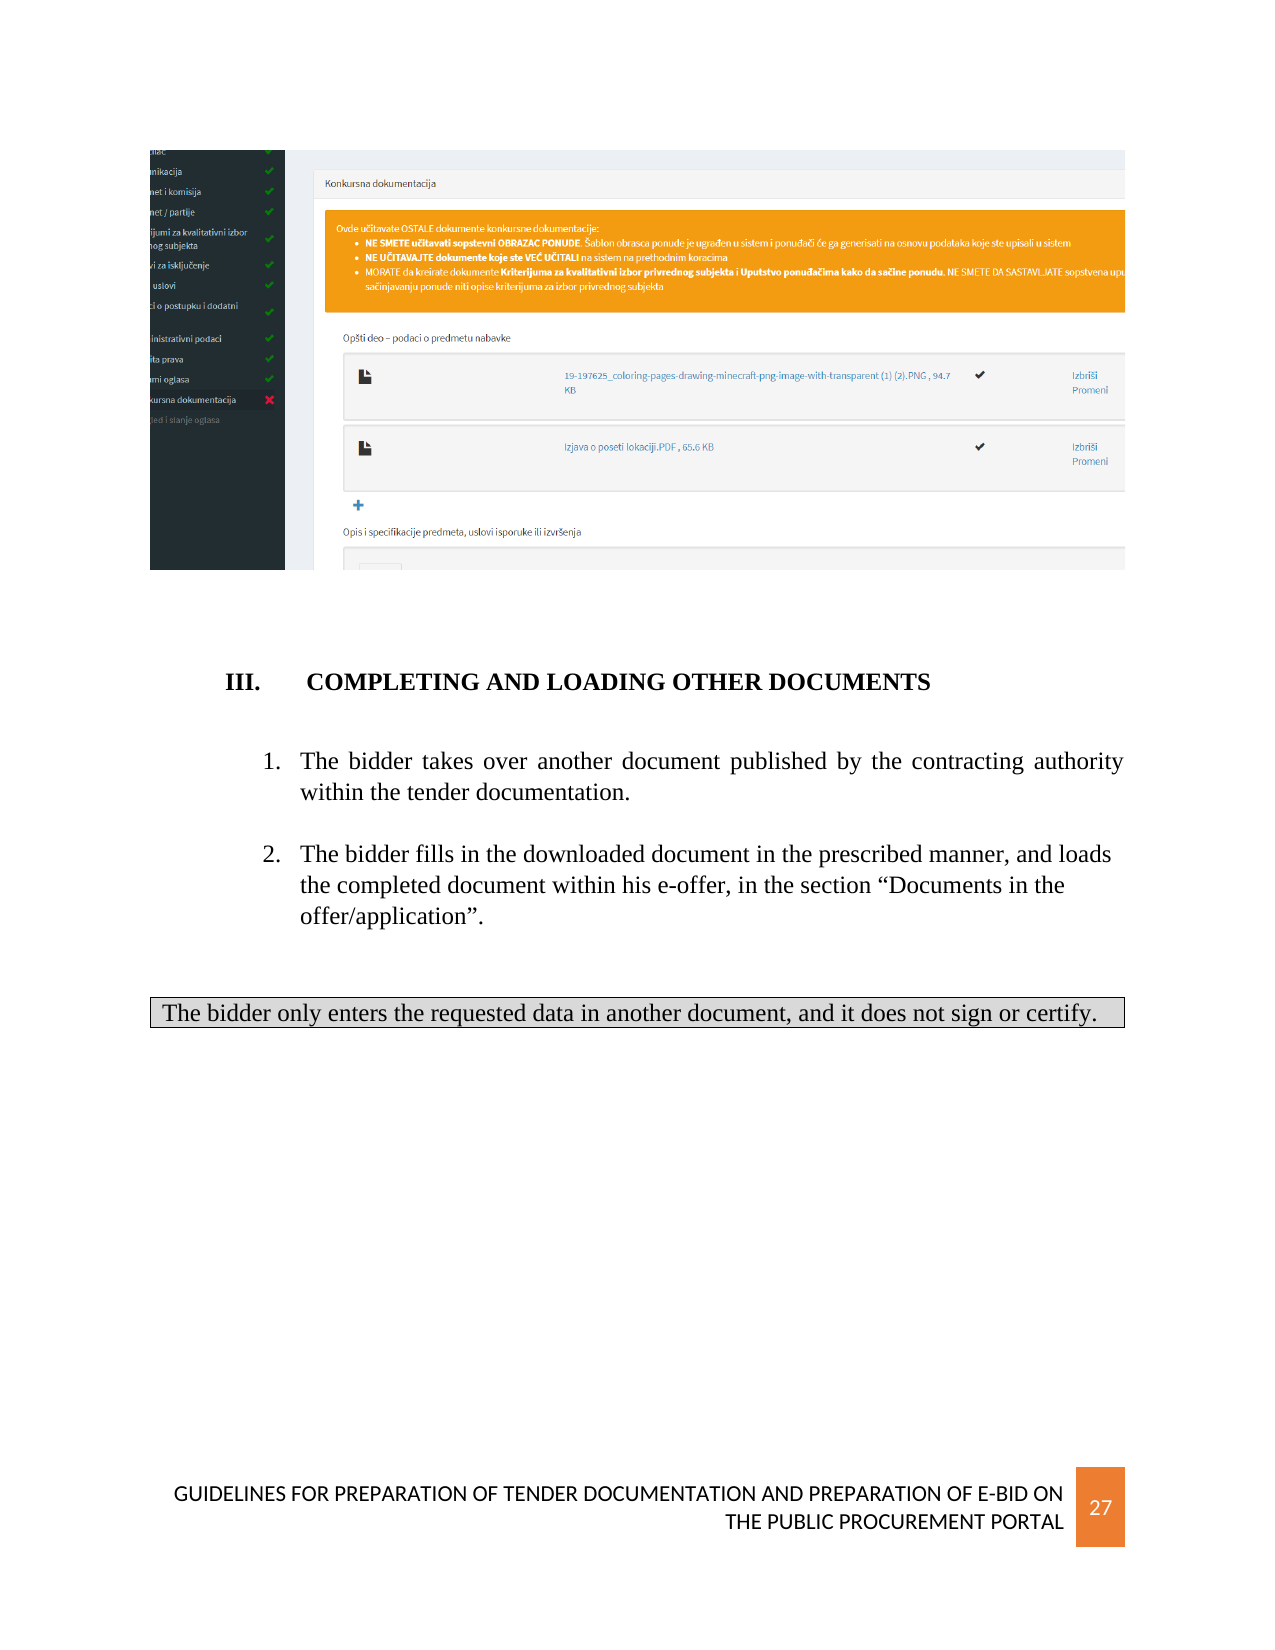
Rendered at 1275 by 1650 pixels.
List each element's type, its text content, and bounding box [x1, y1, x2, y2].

list The bidder takes over another document published by the contracting authority within the tender documentation. [262, 746, 1125, 806]
picture [150, 150, 1125, 570]
table_header The bidder only enters the requested data in another document, and it does not sign or certify. [151, 998, 1124, 1027]
text III. COMPLETING AND LOADING OTHER DOCUMENTS [150, 667, 1125, 696]
list The bidder fills in the downloaded document in the prescribed manner, and loads the completed document within his e-offer, in the section “Documents in the offer/application”. [262, 839, 1125, 930]
